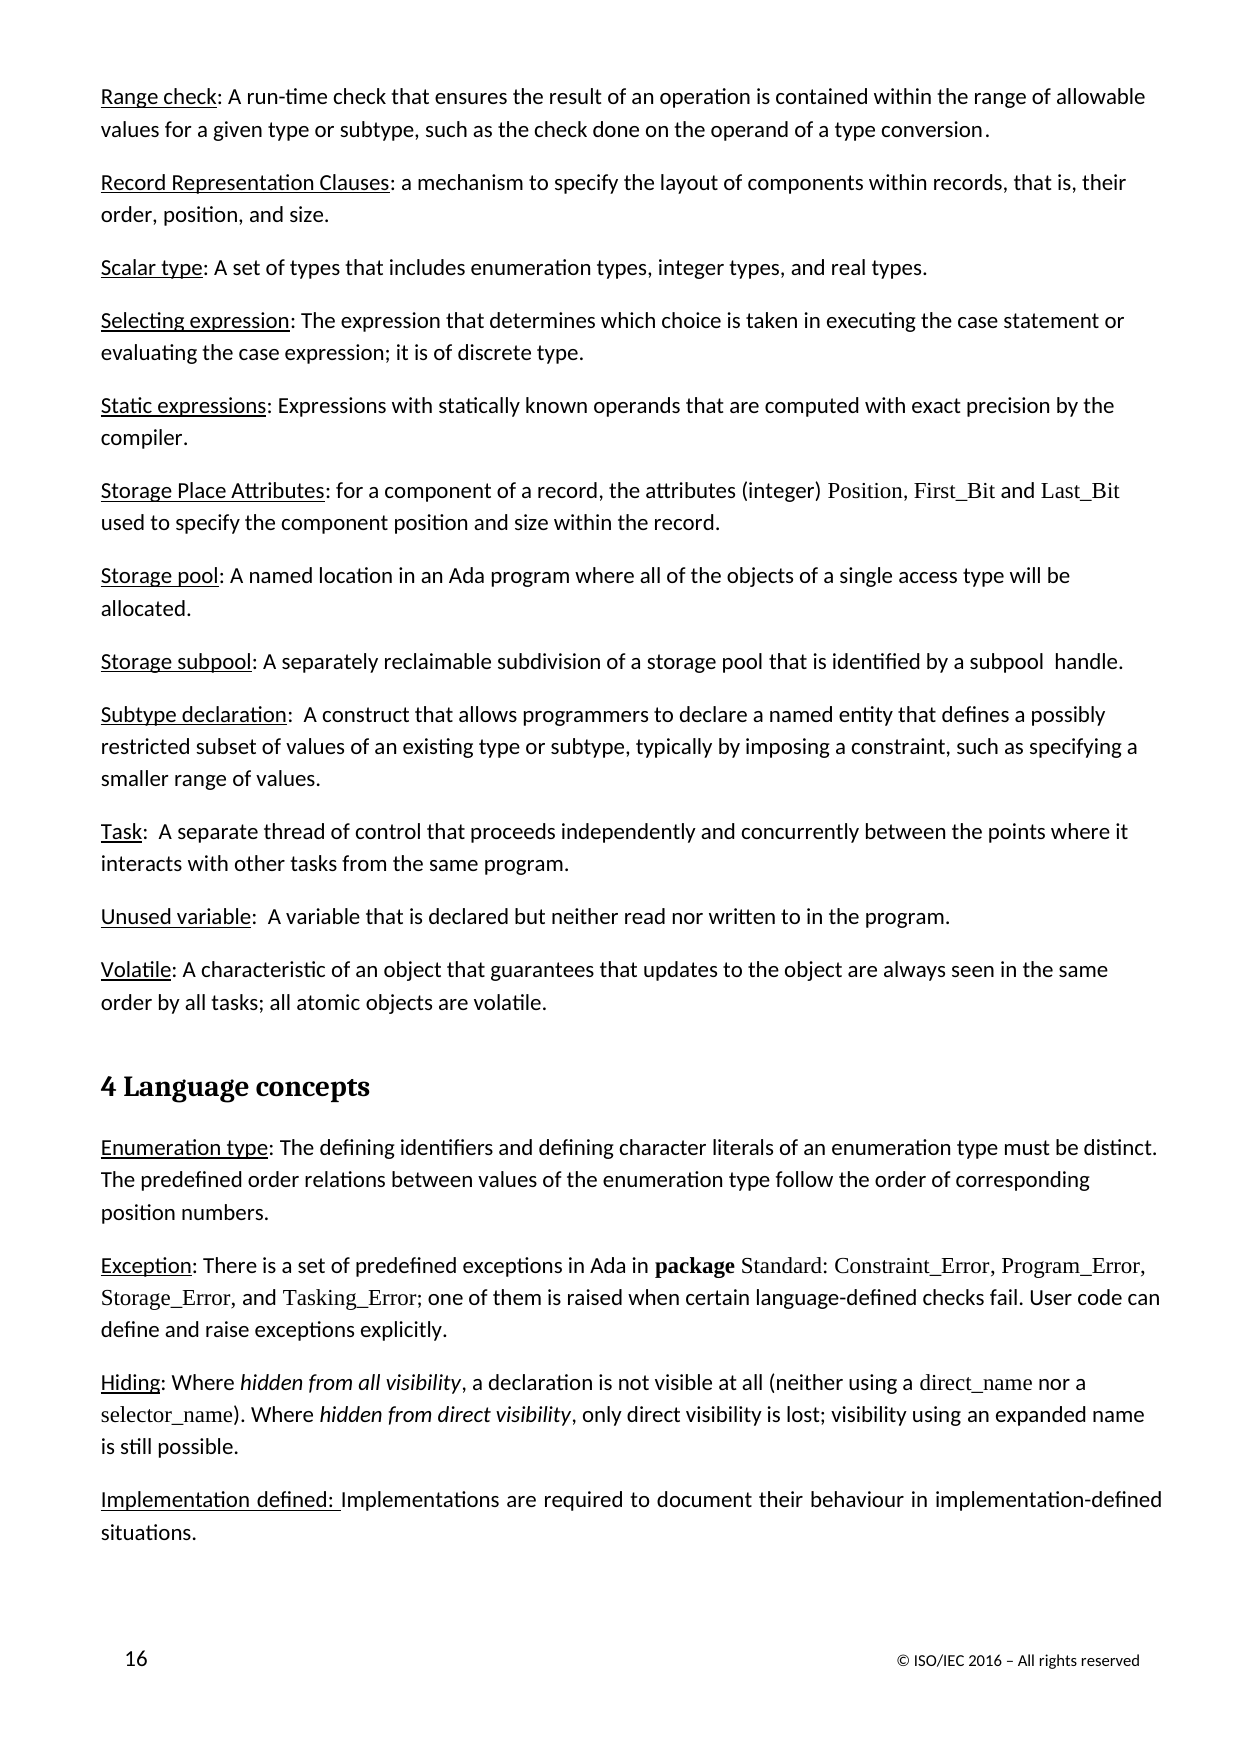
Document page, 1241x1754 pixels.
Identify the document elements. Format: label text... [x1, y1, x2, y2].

text Record Representation Clauses: a mechanism to specify the layout of components within records, that is, their order, position, and size. [101, 168, 1164, 228]
text Implementation defined: Implementations are required to document their behaviour in implementation-defined situations. [101, 1486, 1164, 1546]
text Task: A separate thread of control that proceeds independently and concurrently between the points where it interacts with other tasks from the same program. [101, 817, 1164, 877]
text Range check: A run-time check that ensures the result of an operation is contained within the range of allowable values for a given type or subtype, such as the check done on the operand of a type conversion. [101, 82, 1164, 143]
text Unused variable: A variable that is declared but neither read nor written to in the program. [101, 902, 1164, 930]
text Storage Place Attributes: for a component of a record, the attributes (integer) Position, First_Bit and Last_Bit used to specify the component position and size within the record. [101, 476, 1164, 537]
text Selecting expression: The expression that determines which choice is taken in executing the case statement or evaluating the case expression; it is of discrete type. [101, 306, 1164, 366]
text Volatile: A characteristic of an object that guarantees that updates to the object are always seen in the same order by all tasks; all atomic objects are volatile. [101, 955, 1164, 1016]
text Scalar type: A set of types that includes enumeration types, integer types, and real types. [101, 253, 1164, 281]
text Subtype declaration: A construct that allows programmers to declare a named entity that defines a possibly restricted subset of values of an existing type or subtype, typically by imposing a constraint, such as specifying a smaller range of values. [101, 700, 1164, 792]
text Static expressions: Expressions with statically known operands that are computed with exact precision by the compiler. [101, 391, 1164, 451]
text Storage pool: A named location in an Ada program where all of the objects of a single access type will be allocated. [101, 562, 1164, 622]
text Enumeration type: The defining identifiers and defining character literals of an enumeration type must be distinct. The predefined order relations between values of the enumeration type follow the order of corresponding position numbers. [101, 1133, 1164, 1226]
text Hiding: Where hidden from all visibility, a declaration is not visible at all (neither using a direct_name nor a selector_name). Where hidden from direct visibility, only direct visibility is lost; visibility using an expanded name is still possible. [101, 1368, 1164, 1461]
text Storage subpool: A separately reclaimable subdivision of a storage pool that is identified by a subpool handle. [101, 647, 1164, 675]
text Exception: There is a set of predefined exceptions in Ada in package Standard: Constraint_Error, Program_Error, Storage_Error, and Tasking_Error; one of them is raised when certain language-defined checks fail. User code can define and raise exceptions explicitly. [101, 1251, 1164, 1343]
subtitle 4 Language concepts [101, 1070, 1164, 1103]
